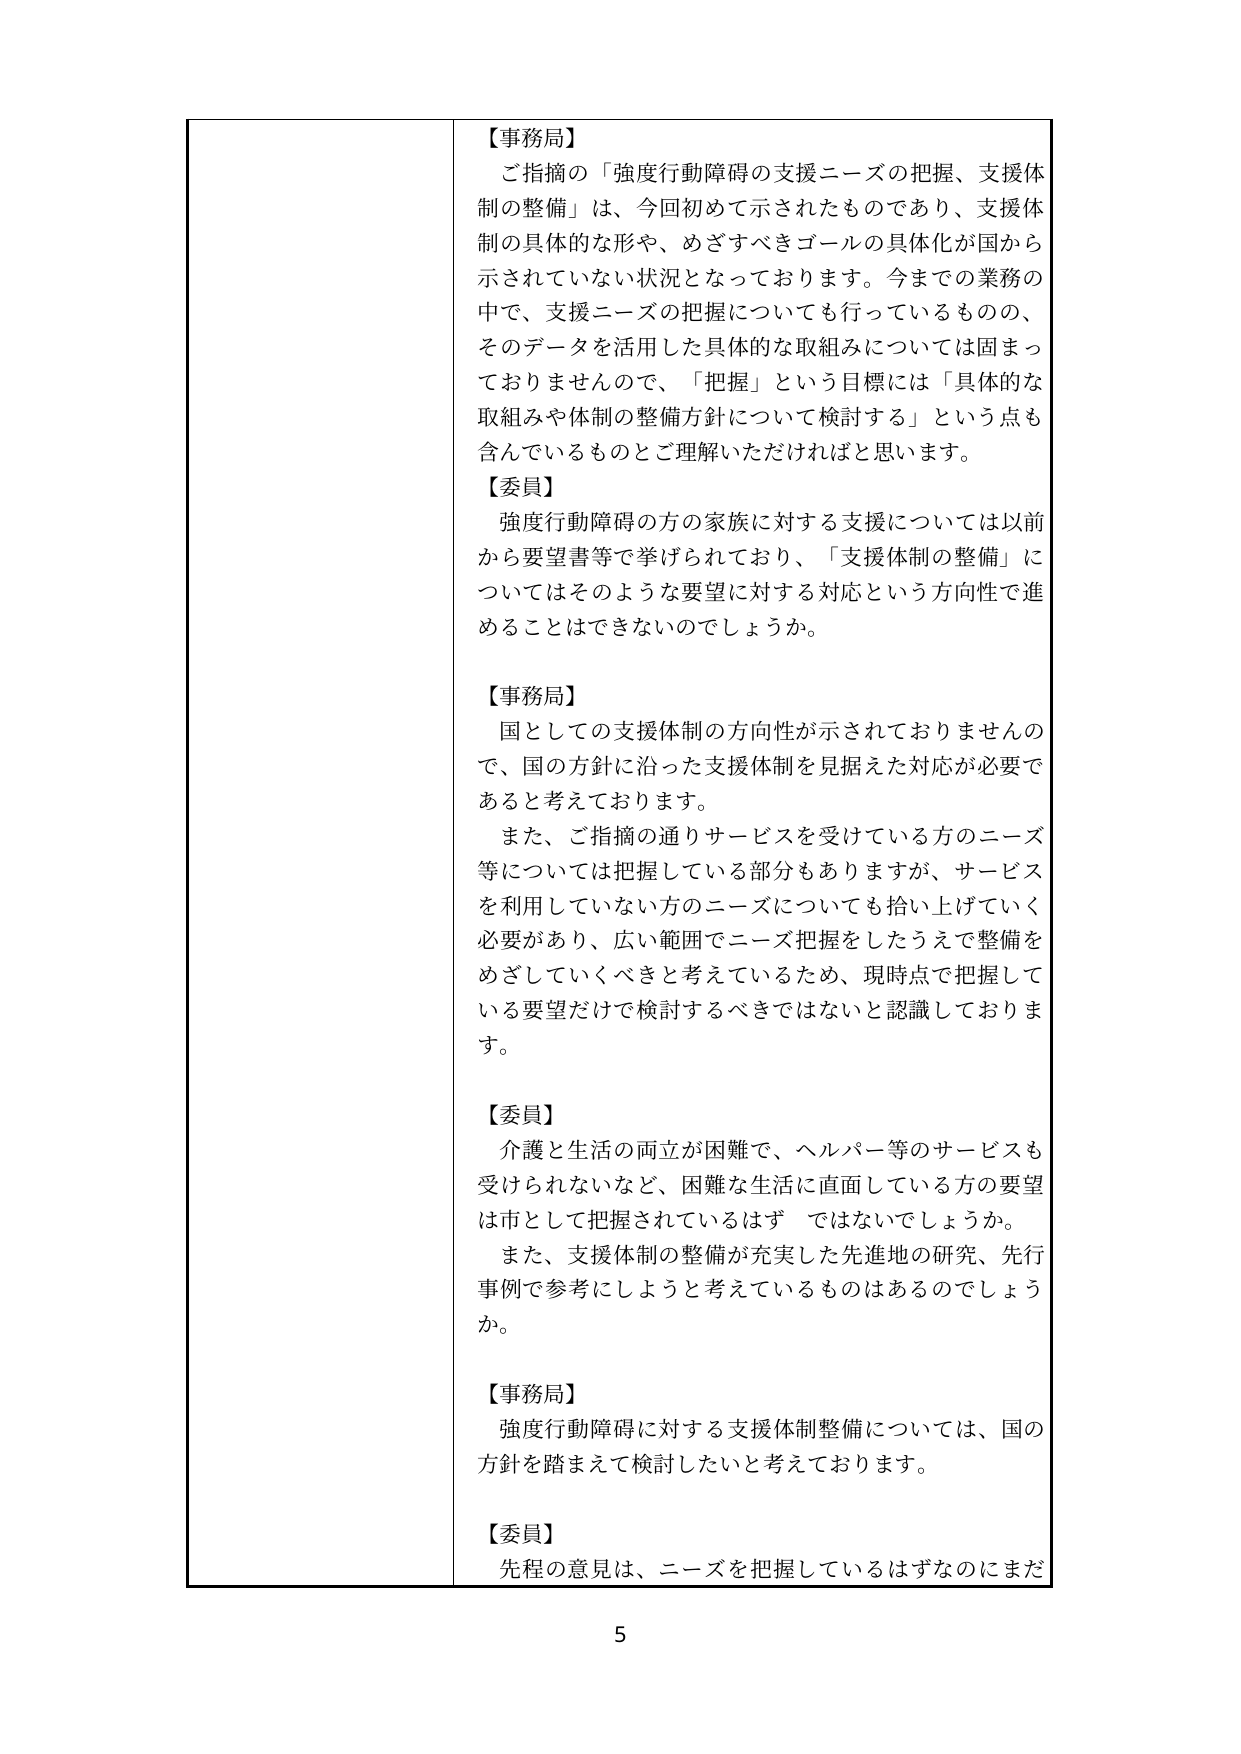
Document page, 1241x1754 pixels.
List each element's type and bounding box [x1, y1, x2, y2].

table_header [454, 120, 1050, 1585]
table_header [189, 120, 453, 1585]
